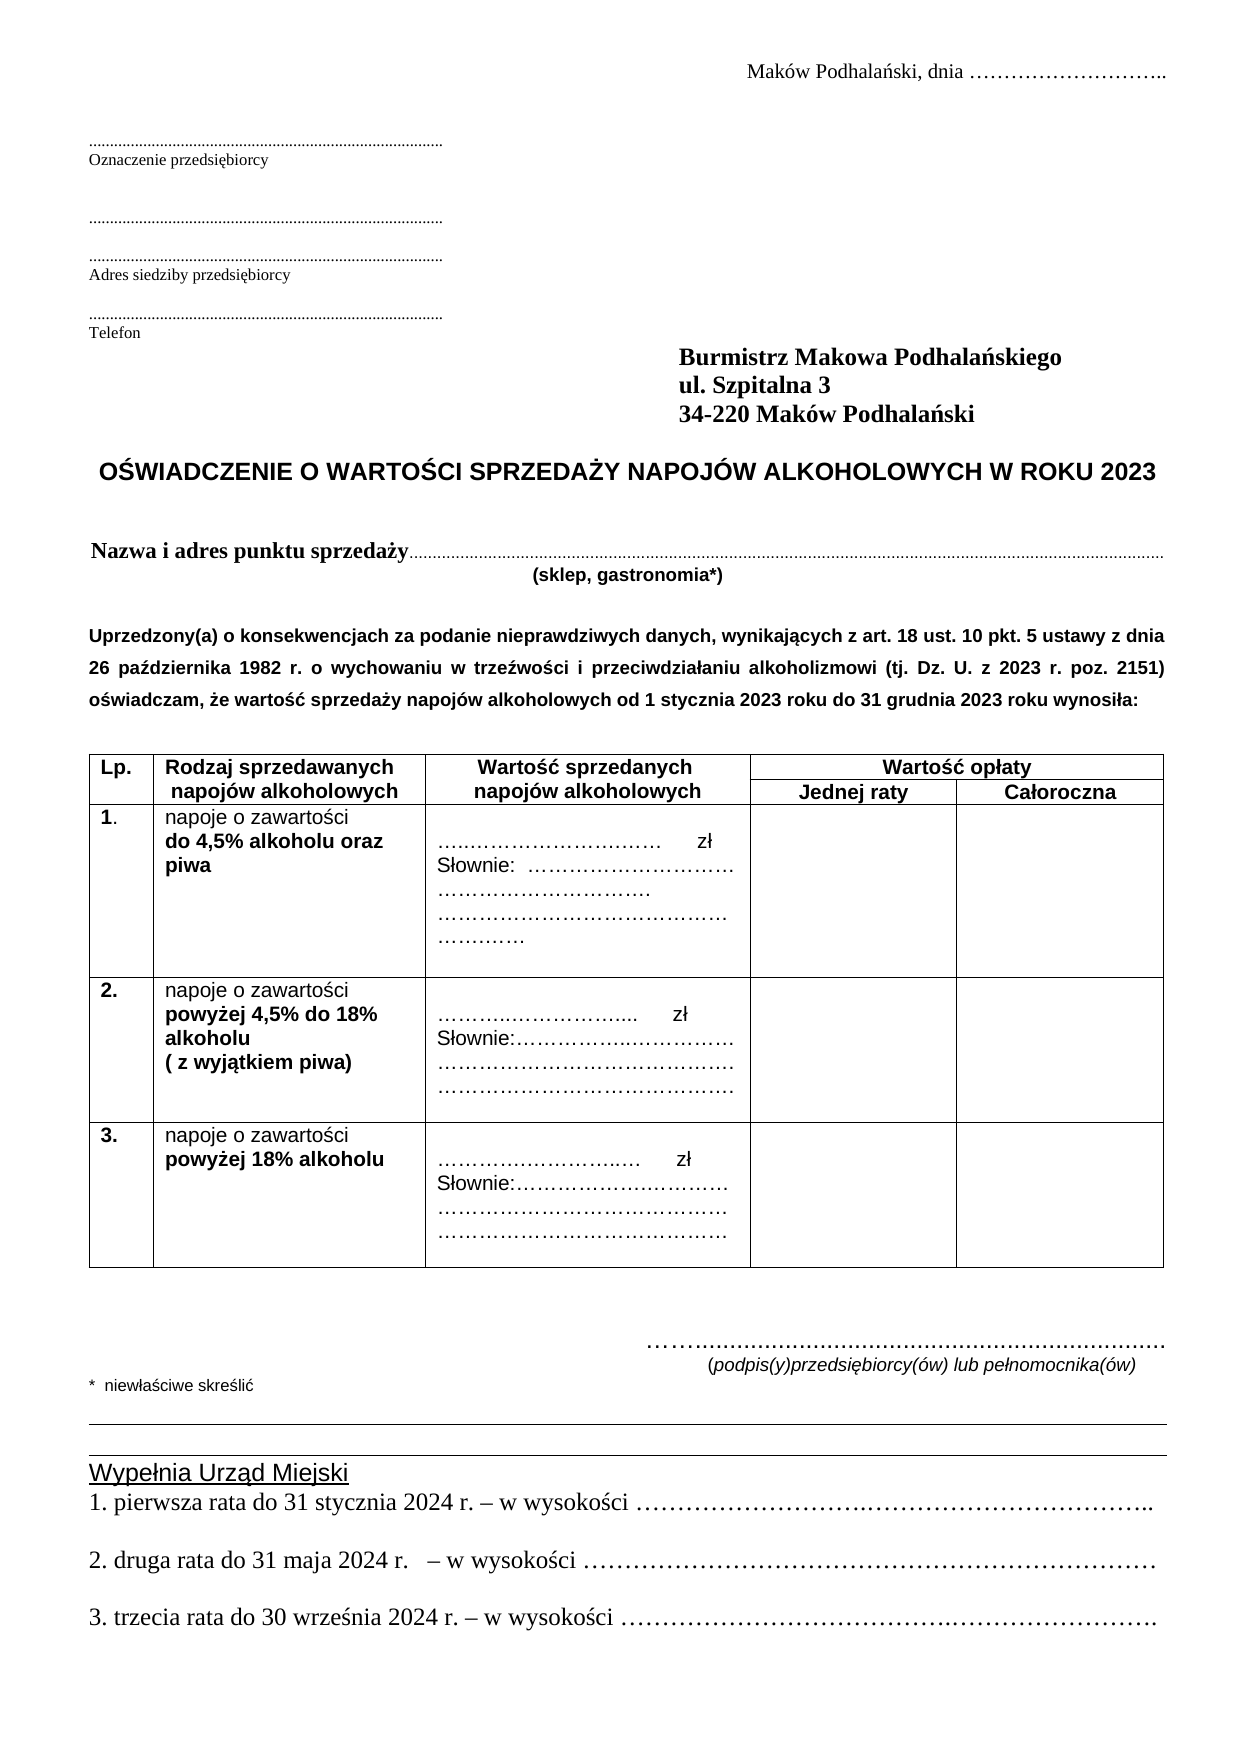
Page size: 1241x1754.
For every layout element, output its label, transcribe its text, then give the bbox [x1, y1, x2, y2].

table_header Wartość sprzedanych napojów alkoholowych [426, 755, 750, 803]
table_header Wartość opłaty [751, 755, 1163, 778]
table_cell 2. [90, 978, 153, 1122]
table_header Rodzaj sprzedawanych napojów alkoholowych [154, 755, 425, 803]
table_cell ………….…………..… zł Słownie:……………….………… …………………………………… …………………………………… [426, 1123, 750, 1267]
table_cell [957, 1123, 1163, 1267]
text 1. pierwsza rata do 31 stycznia 2024 r. – w wysokości ……………………….…………………………….. [89, 1487, 1167, 1516]
text 34-220 Maków Podhalański [89, 399, 1167, 428]
text Adres siedziby przedsiębiorcy [89, 265, 1167, 284]
table_header Lp. [90, 755, 153, 803]
text …….................................................................... [89, 1325, 1167, 1354]
subtitle ul. Szpitalna 3 [605, 371, 1167, 399]
table_cell 1. [90, 805, 153, 977]
text ..................................................................................... [89, 246, 1167, 265]
text OŚWIADCZENIE O WARTOŚCI SPRZEDAŻY NAPOJÓW ALKOHOLOWYCH W ROKU 2023 [89, 457, 1167, 486]
table_cell [957, 978, 1163, 1122]
text 3. trzecia rata do 30 września 2024 r. – w wysokości ………………………………….……………………. [89, 1602, 1167, 1631]
text ..................................................................................... [89, 303, 1167, 323]
text Oznaczenie przedsiębiorcy [89, 150, 1167, 169]
text * niewłaściwe skreślić [89, 1376, 1167, 1395]
text Uprzedzony(a) o konsekwencjach za podanie nieprawdziwych danych, wynikających z art. 18 ust. 10 pkt. 5 ustawy z dnia 26 października 1982 r. o wychowaniu w trzeźwości i przeciwdziałaniu alkoholizmowi (tj. Dz. U. z 2023 r. poz. 2151) oświadczam, że wartość sprzedaży napojów alkoholowych od 1 stycznia 2023 roku do 31 grudnia 2023 roku wynosiła: [89, 624, 1167, 711]
table_cell napoje o zawartości do 4,5% alkoholu oraz piwa [154, 805, 425, 977]
text Wypełnia Urząd Miejski [89, 1456, 1167, 1487]
table_cell ………..…………….... zł Słownie:……………..…………… ……………………………………. ……………………………………. [426, 978, 750, 1122]
text ..................................................................................... [89, 131, 1167, 150]
table_cell Całoroczna [957, 780, 1163, 803]
text Telefon [89, 323, 1167, 342]
table_cell napoje o zawartości powyżej 18% alkoholu [154, 1123, 425, 1267]
text ..................................................................................... [89, 208, 1167, 227]
table_cell Jednej raty [751, 780, 956, 803]
table_cell [957, 805, 1163, 977]
table_cell …..………………….…… zł Słownie: ………………………… ………………………….………………………………………….…… [426, 805, 750, 977]
table_cell [751, 1123, 956, 1267]
text Nazwa i adres punktu sprzedaży................................................................................................................................................................... [89, 537, 1167, 563]
text Maków Podhalański, dnia ……………………….. [89, 59, 1167, 83]
table_cell [751, 805, 956, 977]
subtitle Burmistrz Makowa Podhalańskiego [605, 342, 1167, 371]
text (podpis(y)przedsiębiorcy(ów) lub pełnomocnika(ów) [605, 1354, 1167, 1376]
text 2. druga rata do 31 maja 2024 r. – w wysokości …………………………………………………………… [89, 1545, 1167, 1573]
table_cell 3. [90, 1123, 153, 1267]
table_cell [751, 978, 956, 1122]
text (sklep, gastronomia*) [89, 563, 1167, 585]
table_cell napoje o zawartości powyżej 4,5% do 18% alkoholu ( z wyjątkiem piwa) [154, 978, 425, 1122]
